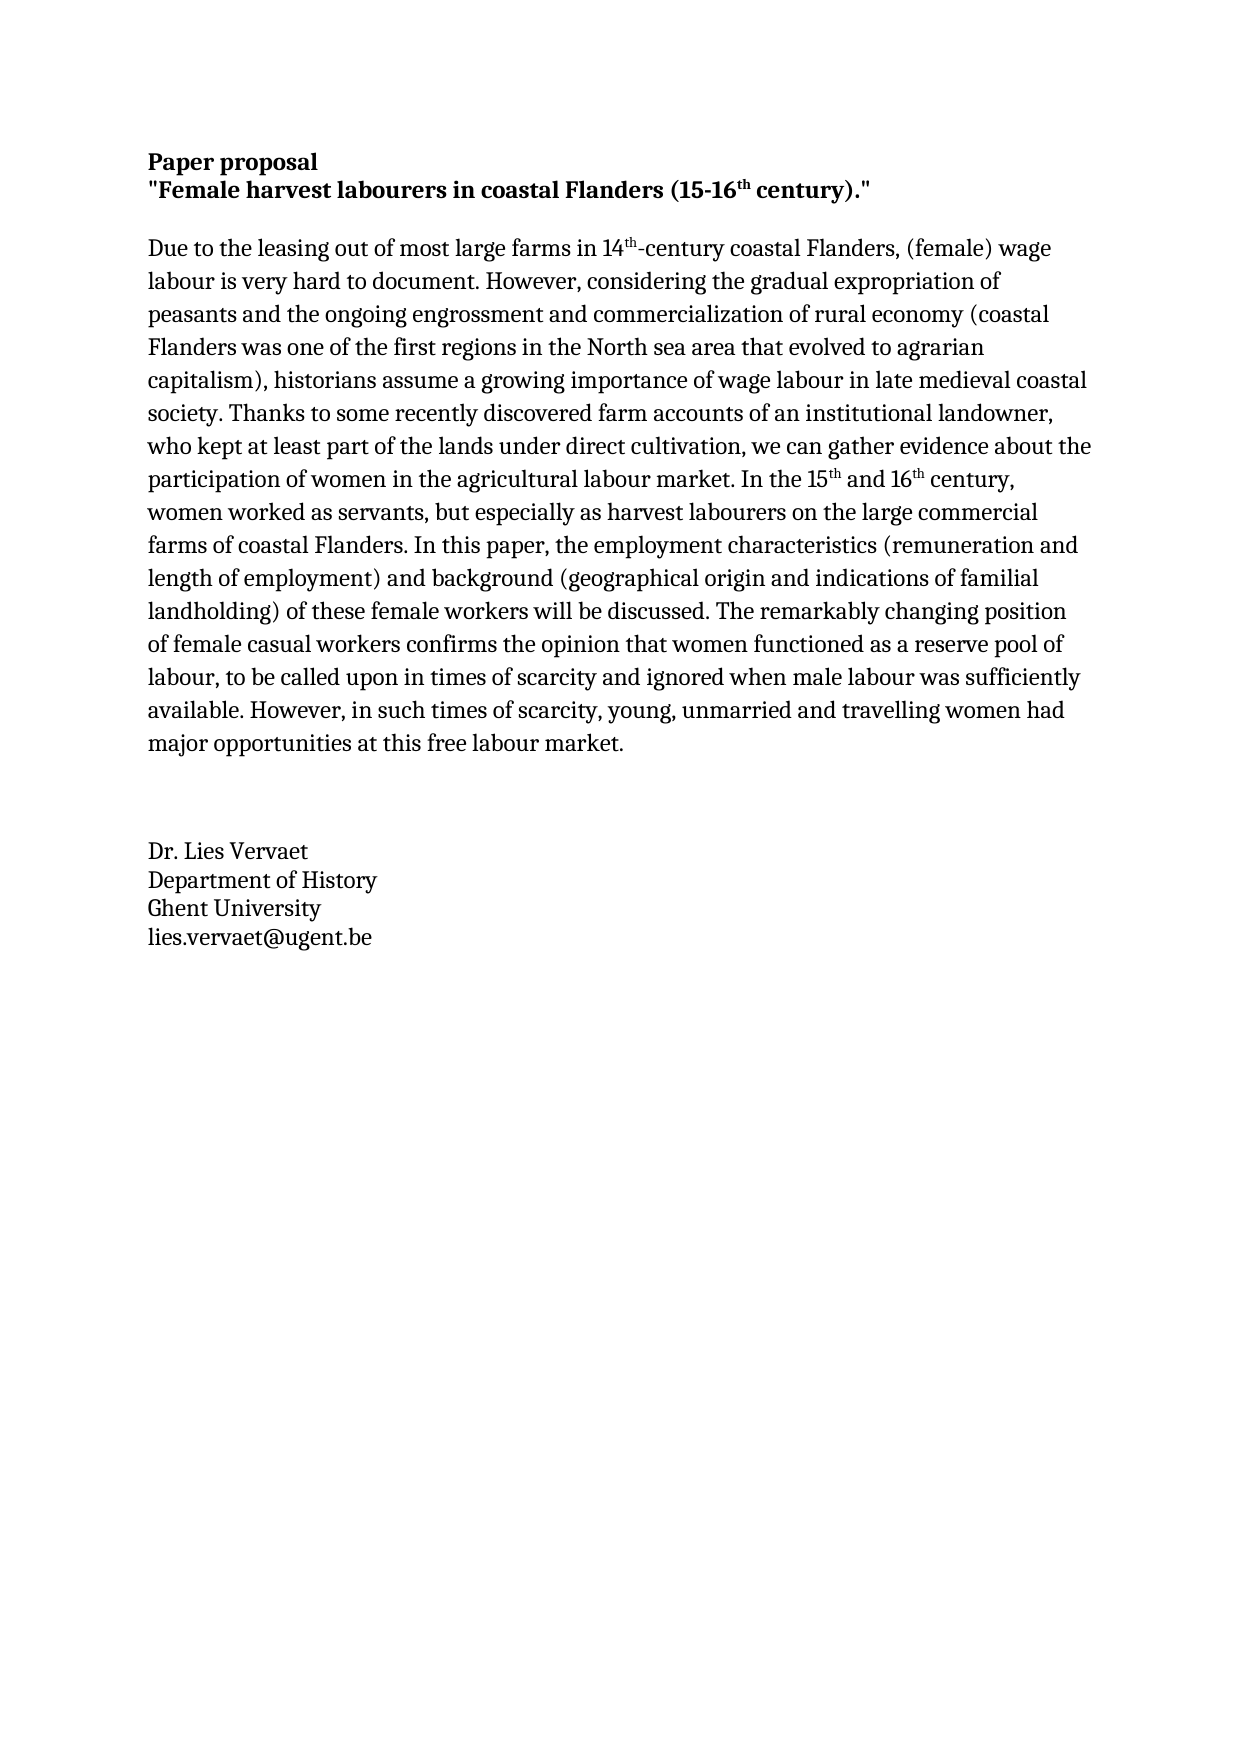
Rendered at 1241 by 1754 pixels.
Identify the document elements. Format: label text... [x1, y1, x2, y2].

text Dr. Lies Vervaet [148, 837, 1093, 866]
text Paper proposal [148, 148, 1093, 176]
text lies.vervaet@ugent.be [148, 923, 1093, 952]
text Department of History [148, 866, 1093, 894]
text Due to the leasing out of most large farms in 14th-century coastal Flanders, (female) wage labour is very hard to document. However, considering the gradual expropriation of peasants and the ongoing engrossment and commercialization of rural economy (coastal Flanders was one of the first regions in the North sea area that evolved to agrarian capitalism), historians assume a growing importance of wage labour in late medieval coastal society. Thanks to some recently discovered farm accounts of an institutional landowner, who kept at least part of the lands under direct cultivation, we can gather evidence about the participation of women in the agricultural labour market. In the 15th and 16th century, women worked as servants, but especially as harvest labourers on the large commercial farms of coastal Flanders. In this paper, the employment characteristics (remuneration and length of employment) and background (geographical origin and indications of familial landholding) of these female workers will be discussed. The remarkably changing position of female casual workers confirms the opinion that women functioned as a reserve pool of labour, to be called upon in times of scarcity and ignored when male labour was sufficiently available. However, in such times of scarcity, young, unmarried and travelling women had major opportunities at this free labour market. [148, 234, 1093, 758]
text "Female harvest labourers in coastal Flanders (15-16th century)." [148, 176, 1093, 205]
text Ghent University [148, 894, 1093, 923]
